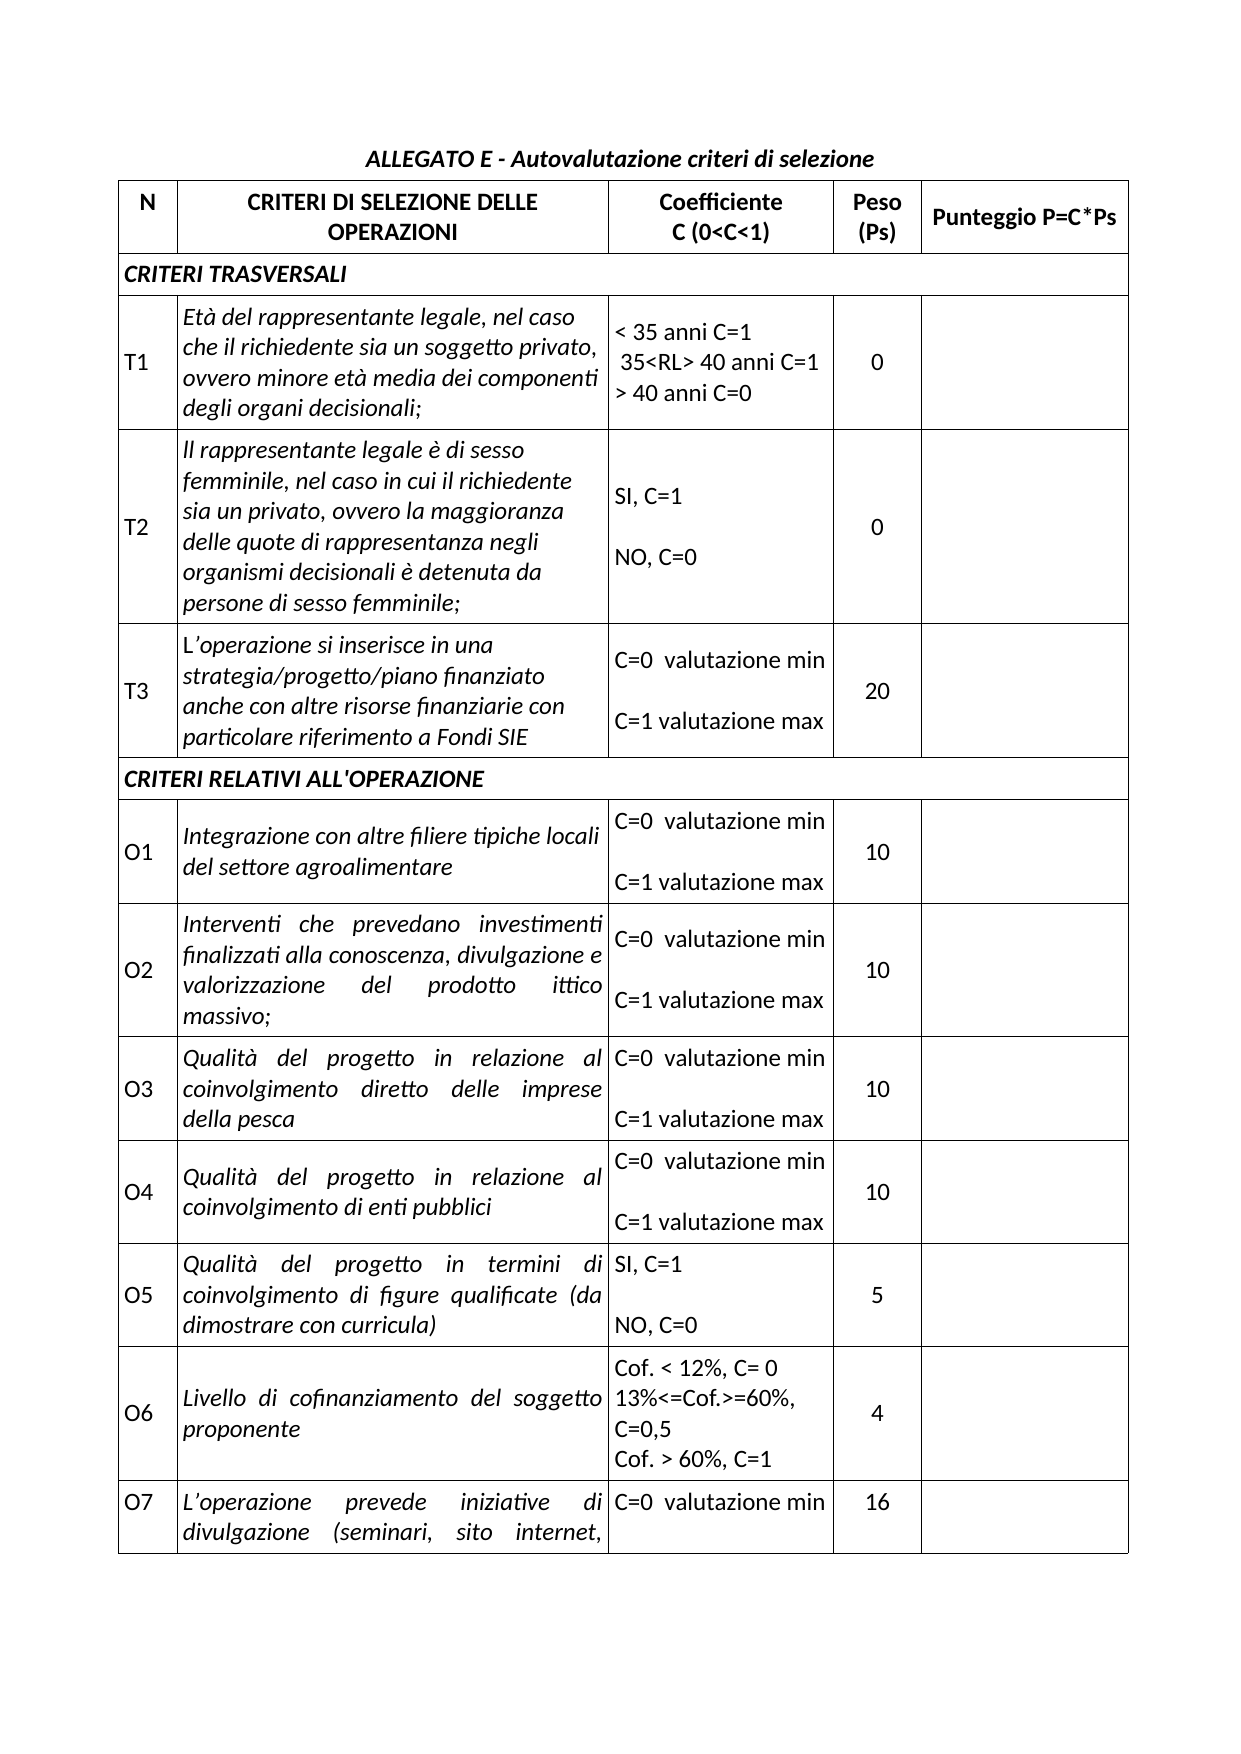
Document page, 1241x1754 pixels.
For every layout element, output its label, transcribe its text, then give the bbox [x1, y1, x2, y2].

table_cell [922, 430, 1128, 623]
table_cell Qualità del progetto in termini di coinvolgimento di figure qualificate (da dimostrare con curricula) [178, 1244, 608, 1346]
table_cell [922, 1037, 1128, 1139]
table_cell O6 [119, 1347, 177, 1480]
table_header Peso (Ps) [834, 181, 921, 253]
table_cell Livello di cofinanziamento del soggetto proponente [178, 1347, 608, 1480]
table_cell O1 [119, 800, 177, 902]
table_cell SI, C=1 NO, C=0 [609, 430, 833, 623]
table_cell Qualità del progetto in relazione al coinvolgimento diretto delle imprese della pesca [178, 1037, 608, 1139]
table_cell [178, 1481, 608, 1552]
table_cell Integrazione con altre filiere tipiche locali del settore agroalimentare [178, 800, 608, 902]
table_cell [922, 1347, 1128, 1480]
table_cell O2 [119, 904, 177, 1036]
table_cell < 35 anni C=1 35<RL> 40 anni C=1 > 40 anni C=0 [609, 296, 833, 428]
table_cell [922, 800, 1128, 902]
table_cell 0 [834, 296, 921, 428]
table_cell C=0 valutazione min C=1 valutazione max [609, 800, 833, 902]
table_header Coefficiente C (0<C<1) [609, 181, 833, 253]
table_cell CRITERI RELATIVI ALL'OPERAZIONE [119, 758, 1128, 799]
table_cell 0 [834, 430, 921, 623]
table_cell 10 [834, 904, 921, 1036]
table_cell O7 [119, 1481, 177, 1552]
table_cell 10 [834, 1141, 921, 1243]
table_cell C=0 valutazione min C=1 valutazione max [609, 1141, 833, 1243]
table_cell ll rappresentante legale è di sesso femminile, nel caso in cui il richiedente sia un privato, ovvero la maggioranza delle quote di rappresentanza negli organismi decisionali è detenuta da persone di sesso femminile; [178, 430, 608, 623]
table_cell 20 [834, 624, 921, 757]
table_cell T2 [119, 430, 177, 623]
table_cell 5 [834, 1244, 921, 1346]
table_cell 16 [834, 1481, 921, 1552]
table_cell SI, C=1 NO, C=0 [609, 1244, 833, 1346]
table_cell 10 [834, 800, 921, 902]
table_cell Qualità del progetto in relazione al coinvolgimento di enti pubblici [178, 1141, 608, 1243]
table_cell C=0 valutazione min C=1 valutazione max [609, 624, 833, 757]
table_cell [922, 1141, 1128, 1243]
table_header Punteggio P=C*Ps [922, 181, 1128, 253]
table_cell T1 [119, 296, 177, 428]
table_cell [922, 1481, 1128, 1552]
table_cell 4 [834, 1347, 921, 1480]
table_cell Cof. < 12%, C= 0 13%<=Cof.>=60%, C=0,5 Cof. > 60%, C=1 [609, 1347, 833, 1480]
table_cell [609, 1481, 833, 1552]
table_cell Età del rappresentante legale, nel caso che il richiedente sia un soggetto privato, ovvero minore età media dei componenti degli organi decisionali; [178, 296, 608, 428]
table_cell C=0 valutazione min C=1 valutazione max [609, 904, 833, 1036]
table_cell CRITERI TRASVERSALI [119, 254, 1128, 295]
table_header CRITERI DI SELEZIONE DELLE OPERAZIONI [178, 181, 608, 253]
table_cell T3 [119, 624, 177, 757]
table_cell C=0 valutazione min C=1 valutazione max [609, 1037, 833, 1139]
table_cell L’operazione si inserisce in una strategia/progetto/piano finanziato anche con altre risorse finanziarie con particolare riferimento a Fondi SIE [178, 624, 608, 757]
table_cell [922, 296, 1128, 428]
table_cell 10 [834, 1037, 921, 1139]
table_cell O4 [119, 1141, 177, 1243]
subtitle ALLEGATO E - Autovalutazione criteri di selezione [118, 143, 1122, 174]
table_cell [922, 904, 1128, 1036]
table_cell O3 [119, 1037, 177, 1139]
table_cell Interventi che prevedano investimenti finalizzati alla conoscenza, divulgazione e valorizzazione del prodotto ittico massivo; [178, 904, 608, 1036]
table_cell O5 [119, 1244, 177, 1346]
table_cell [922, 1244, 1128, 1346]
table_cell [922, 624, 1128, 757]
table_header N [119, 181, 177, 253]
